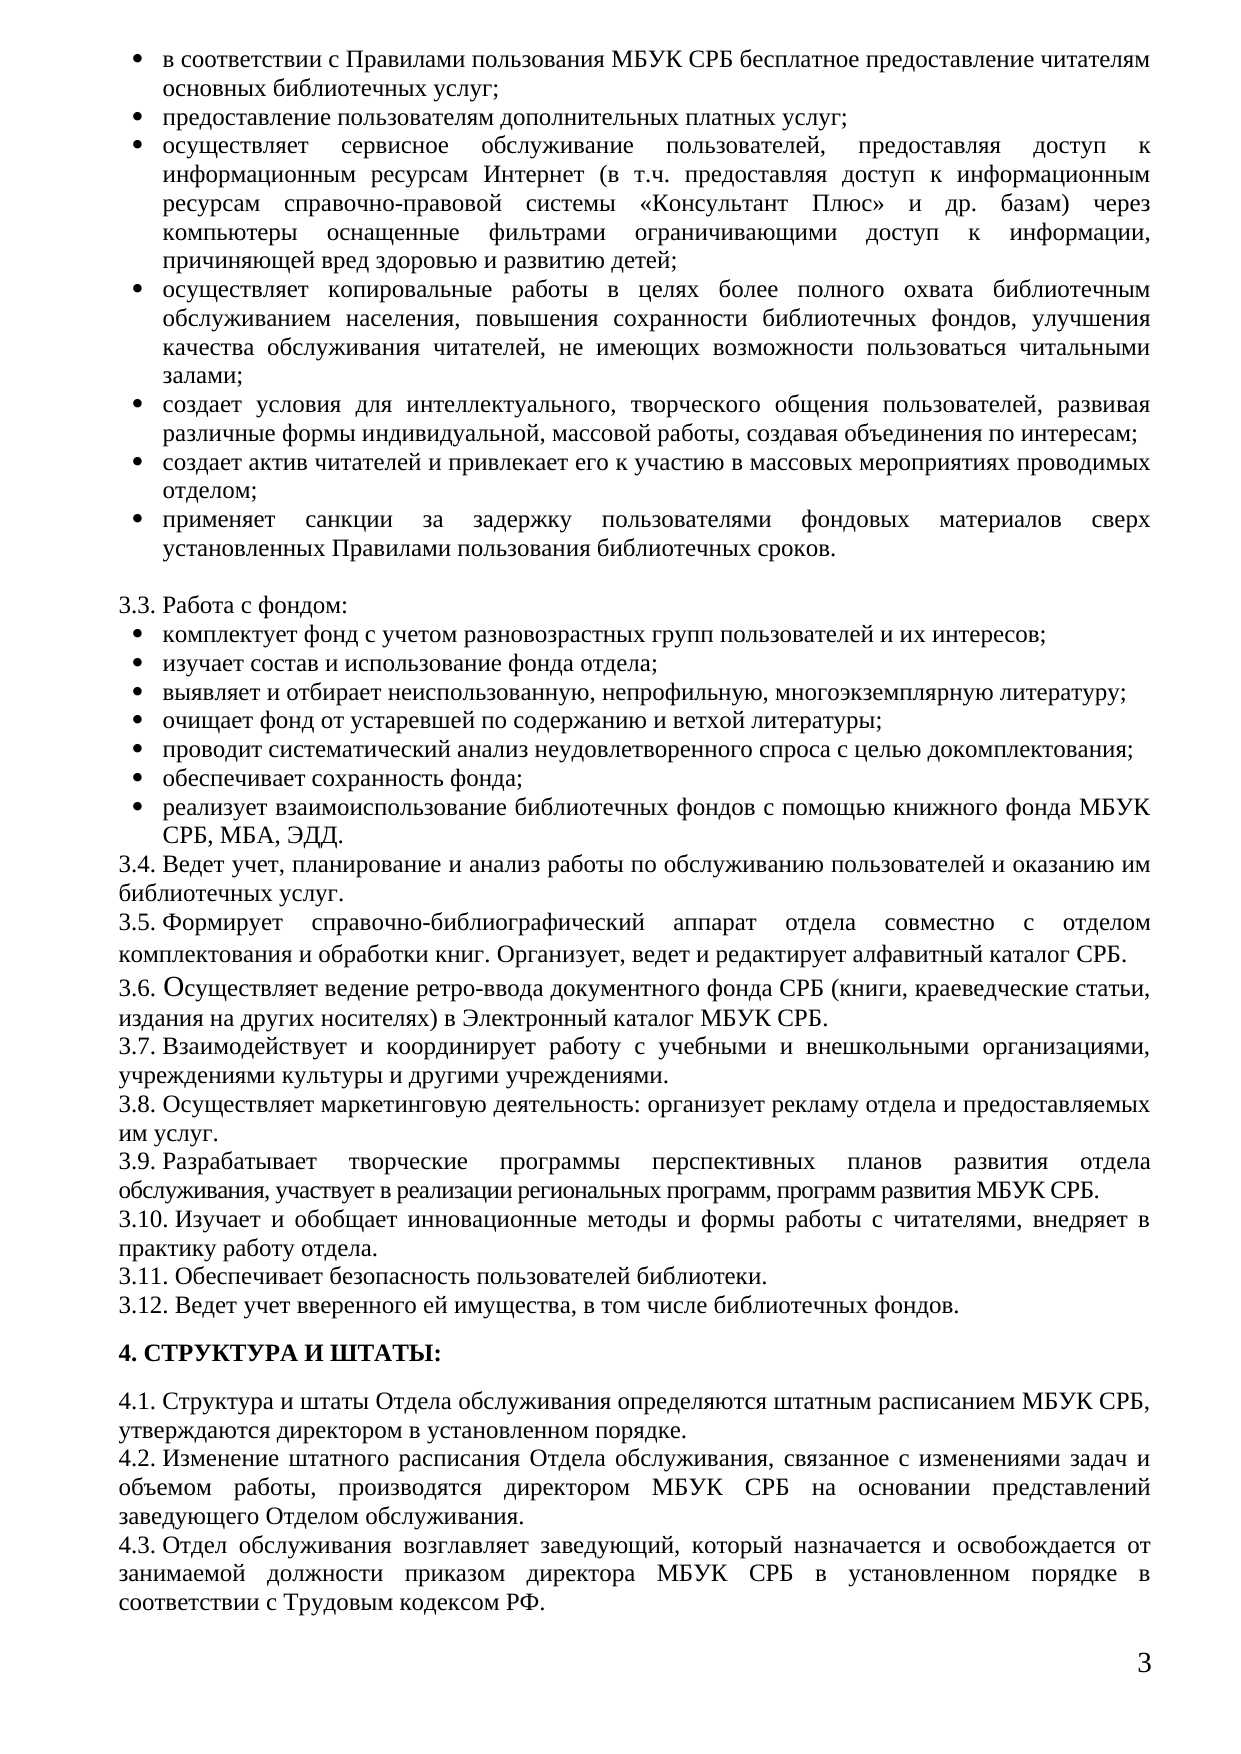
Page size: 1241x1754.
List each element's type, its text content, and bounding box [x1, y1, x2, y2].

list создает актив читателей и привлекает его к участию в массовых мероприятиях проводимых отделом; [133, 447, 1152, 504]
text 3.3. Работа с фондом: [118, 591, 1152, 619]
text 4.2. Изменение штатного расписания Отдела обслуживания, связанное с изменениями задач и объемом работы, производятся директором МБУК СРБ на основании представлений заведующего Отделом обслуживания. [118, 1443, 1152, 1530]
text 3.6. Осуществляет ведение ретро-ввода документного фонда СРБ (книги, краеведческие статьи, издания на других носителях) в Электронный каталог МБУК СРБ. [118, 969, 1152, 1031]
text 4.3. Отдел обслуживания возглавляет заведующий, который назначается и освобождается от занимаемой должности приказом директора МБУК СРБ в установленном порядке в соответствии с Трудовым кодексом РФ. [118, 1530, 1152, 1616]
list проводит систематический анализ неудовлетворенного спроса с целью докомплектования; [133, 734, 1152, 763]
text 4.1. Структура и штаты Отдела обслуживания определяются штатным расписанием МБУК СРБ, утверждаются директором в установленном порядке. [118, 1386, 1152, 1443]
list применяет санкции за задержку пользователями фондовых материалов сверх установленных Правилами пользования библиотечных сроков. [133, 504, 1152, 562]
text 3.4. Ведет учет, планирование и анализ работы по обслуживанию пользователей и оказанию им библиотечных услуг. [118, 849, 1152, 907]
text 3.10. Изучает и обобщает инновационные методы и формы работы с читателями, внедряет в практику работу отдела. [118, 1204, 1152, 1261]
text 3.11. Обеспечивает безопасность пользователей библиотеки. [118, 1261, 1152, 1290]
list осуществляет сервисное обслуживание пользователей, предоставляя доступ к информационным ресурсам Интернет (в т.ч. предоставляя доступ к информационным ресурсам справочно-правовой системы «Консультант Плюс» и др. базам) через компьютеры оснащенные фильтрами ограничивающими доступ к информации, причиняющей вред здоровью и развитию детей; [133, 131, 1152, 274]
text 4. Структура и штаты: [118, 1338, 1152, 1367]
text 3.9. Разрабатывает творческие программы перспективных планов развития отдела обслуживания, участвует в реализации региональных программ, программ развития МБУК СРБ. [118, 1146, 1152, 1204]
list в соответствии с Правилами пользования МБУК СРБ бесплатное предоставление читателям основных библиотечных услуг; [133, 44, 1152, 102]
list реализует взаимоиспользование библиотечных фондов с помощью книжного фонда МБУК СРБ, МБА, ЭДД. [133, 792, 1152, 849]
text 3.8. Осуществляет маркетинговую деятельность: организует рекламу отдела и предоставляемых им услуг. [118, 1089, 1152, 1146]
list комплектует фонд с учетом разновозрастных групп пользователей и их интересов; [133, 619, 1152, 648]
list очищает фонд от устаревшей по содержанию и ветхой литературы; [133, 706, 1152, 734]
list изучает состав и использование фонда отдела; [133, 648, 1152, 677]
list создает условия для интеллектуального, творческого общения пользователей, развивая различные формы индивидуальной, массовой работы, создавая объединения по интересам; [133, 389, 1152, 447]
text 3.12. Ведет учет вверенного ей имущества, в том числе библиотечных фондов. [118, 1290, 1152, 1319]
list обеспечивает сохранность фонда; [133, 763, 1152, 792]
list осуществляет копировальные работы в целях более полного охвата библиотечным обслуживанием населения, повышения сохранности библиотечных фондов, улучшения качества обслуживания читателей, не имеющих возможности пользоваться читальными залами; [133, 274, 1152, 389]
text 3.5. Формирует справочно-библиографический аппарат отдела совместно с отделом комплектования и обработки книг. Организует, ведет и редактирует алфавитный каталог СРБ. [118, 907, 1152, 969]
text 3.7. Взаимодействует и координирует работу с учебными и внешкольными организациями, учреждениями культуры и другими учреждениями. [118, 1031, 1152, 1089]
list предоставление пользователям дополнительных платных услуг; [133, 102, 1152, 131]
list выявляет и отбирает неиспользованную, непрофильную, многоэкземплярную литературу; [133, 677, 1152, 706]
